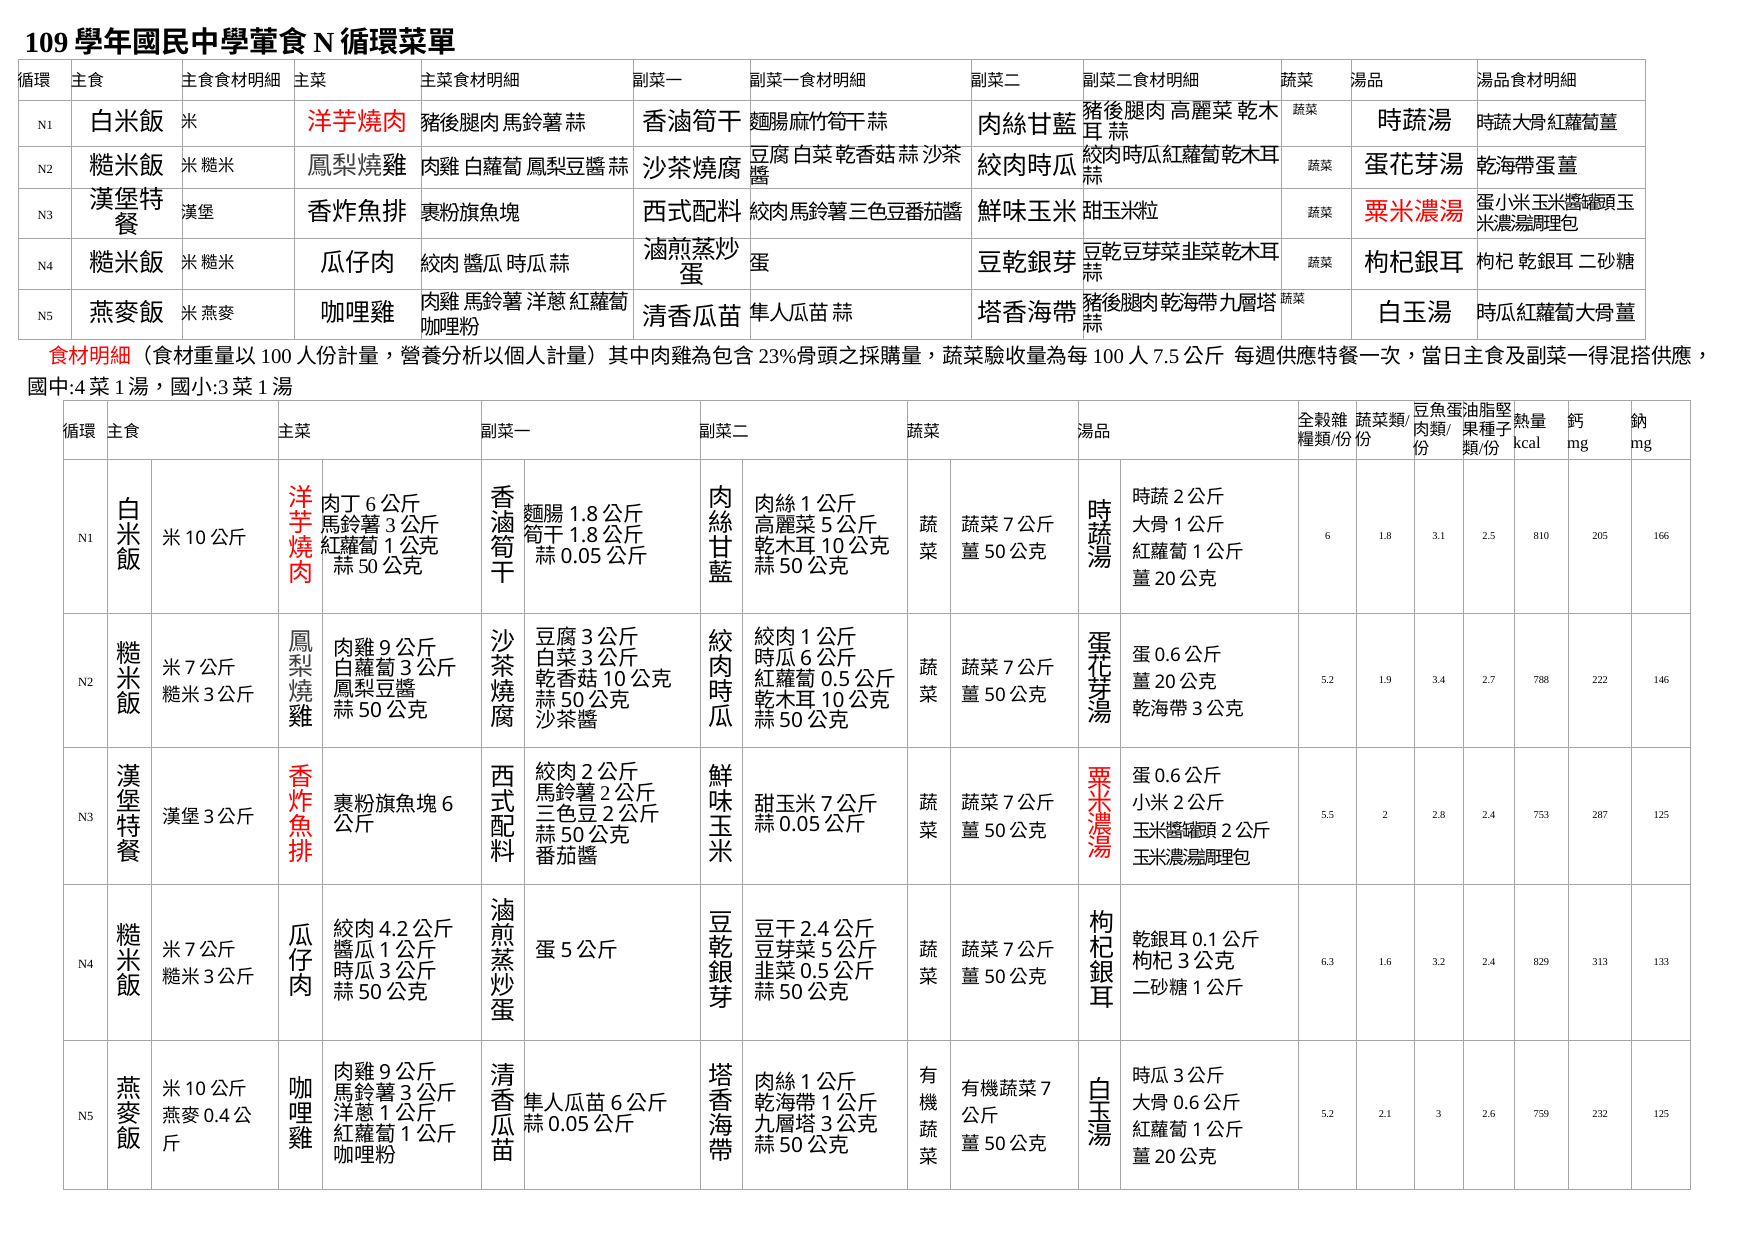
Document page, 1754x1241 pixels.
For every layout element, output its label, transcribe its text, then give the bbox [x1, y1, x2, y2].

table_cell 時蔬 大骨 紅蘿蔔 薑 [1478, 101, 1645, 146]
table_cell 乾海帶 蛋 薑 [1478, 147, 1645, 188]
table_cell 洋芋燒肉 [279, 460, 322, 613]
table_header 湯品 [1352, 60, 1477, 100]
table_cell 沙茶燒腐 [634, 147, 750, 188]
table_cell 香滷筍干 [482, 460, 524, 613]
text 109學年國民中學葷食N循環菜單 [17, 29, 1737, 59]
table_cell 肉丁6公斤 馬鈴薯3公斤 紅蘿蔔1公克 蒜50公克 [323, 460, 481, 613]
table_cell 米7公斤 糙米3公斤 [152, 614, 278, 747]
table_cell 塔香海帶 [701, 1041, 742, 1189]
table_cell 肉雞 白蘿蔔 鳳梨豆醬 蒜 [422, 147, 633, 188]
table_cell 豆乾銀芽 [701, 885, 742, 1040]
table_cell 2.6 [1464, 1041, 1514, 1189]
table_header 湯品食材明細 [1478, 60, 1645, 100]
table_cell 粟米濃湯 [1352, 189, 1477, 238]
table_cell N2 [64, 614, 107, 747]
text 食材明細（食材重量以100人份計量，營養分析以個人計量）其中肉雞為包含23%骨頭之採購量，蔬菜驗收量為每100人7.5公斤 每週供應特餐一次，當日主食及副菜一得混搭供應，國中:4菜1湯，國小:3菜1湯 [27, 340, 1724, 400]
table_cell 蛋 小米 玉米醬罐頭 玉米濃湯調理包 [1478, 189, 1645, 238]
table_cell 蔬菜7公斤 薑50公克 [951, 748, 1078, 883]
table_cell 糙米飯 [72, 239, 182, 289]
table_cell 豬後腿肉 乾海帶 九層塔 蒜 [1084, 290, 1281, 339]
table_cell 糙米飯 [72, 147, 182, 188]
table_cell N1 [64, 460, 107, 613]
table_cell 枸杞銀耳 [1079, 885, 1120, 1040]
table_cell 清香瓜苗 [482, 1041, 524, 1189]
table_header 全榖雜糧類/份 [1299, 401, 1356, 459]
table_cell 810 [1515, 460, 1568, 613]
table_cell 白玉湯 [1079, 1041, 1120, 1189]
table_cell 滷煎蒸炒蛋 [482, 885, 524, 1040]
table_cell 5.2 [1299, 1041, 1356, 1189]
table_cell 豆乾銀芽 [972, 239, 1083, 289]
table_cell 肉雞9公斤 白蘿蔔3公斤 鳳梨豆醬 蒜50公克 [323, 614, 481, 747]
table_cell 3.4 [1415, 614, 1463, 747]
table_cell 759 [1515, 1041, 1568, 1189]
table_cell 香滷筍干 [634, 101, 750, 146]
table_cell 豬後腿肉 馬鈴薯 蒜 [422, 101, 633, 146]
table_cell 甜玉米7公斤 蒜0.05公斤 [743, 748, 907, 883]
table_cell 蔬菜7公斤 薑50公克 [951, 614, 1078, 747]
table_cell 時蔬2公斤 大骨1公斤 紅蘿蔔1公斤 薑20公克 [1121, 460, 1298, 613]
table_cell 5.5 [1299, 748, 1356, 883]
table_header 副菜一食材明細 [751, 60, 971, 100]
table_cell 2.8 [1415, 748, 1463, 883]
table_cell 3.2 [1415, 885, 1463, 1040]
table_cell 裹粉旗魚塊 [422, 189, 633, 238]
table_cell 125 [1632, 1041, 1690, 1189]
table_cell 2.4 [1464, 885, 1514, 1040]
table_cell 時瓜3公斤 大骨0.6公斤 紅蘿蔔1公斤 薑20公克 [1121, 1041, 1298, 1189]
table_cell 1.9 [1357, 614, 1414, 747]
table_cell N3 [64, 748, 107, 883]
table_cell 蛋 [751, 239, 971, 289]
table_cell 豆乾 豆芽菜 韭菜 乾木耳 蒜 [1084, 239, 1281, 289]
table_cell 146 [1632, 614, 1690, 747]
table_header 主食 [108, 401, 278, 459]
table_cell N2 [19, 147, 71, 188]
table_cell 燕麥飯 [108, 1041, 151, 1189]
table_cell N3 [19, 189, 71, 238]
table_cell 裹粉旗魚塊6公斤 [323, 748, 481, 883]
table_cell 洋芋燒肉 [295, 101, 421, 146]
table_cell 5.2 [1299, 614, 1356, 747]
table_cell 乾銀耳0.1公斤 枸杞3公克 二砂糖1公斤 [1121, 885, 1298, 1040]
table_cell 蛋花芽湯 [1079, 614, 1120, 747]
table_cell 3.1 [1415, 460, 1463, 613]
table_cell 塔香海帶 [972, 290, 1083, 339]
table_cell 米 燕麥 [183, 290, 294, 339]
table_cell 漢堡3公斤 [152, 748, 278, 883]
table_cell 蔬菜 [908, 614, 950, 747]
table_cell 鳳梨燒雞 [295, 147, 421, 188]
table_cell 蔬菜 [1282, 147, 1351, 188]
table_cell 蔬菜7公斤 薑50公克 [951, 460, 1078, 613]
table_cell 時蔬湯 [1352, 101, 1477, 146]
table_cell 瓜仔肉 [279, 885, 322, 1040]
table_cell 麵腸 麻竹筍干 蒜 [751, 101, 971, 146]
table_header 蔬菜 [908, 401, 1078, 459]
table_cell N5 [64, 1041, 107, 1189]
table_cell 絞肉2公斤 馬鈴薯2公斤 三色豆2公斤 蒜50公克 番茄醬 [525, 748, 700, 883]
table_cell 1.6 [1357, 885, 1414, 1040]
table_header 豆魚蛋肉類/份 [1415, 401, 1463, 459]
table_cell 米7公斤 糙米3公斤 [152, 885, 278, 1040]
table_cell 豬後腿肉 高麗菜 乾木耳 蒜 [1084, 101, 1281, 146]
table_cell 隼人瓜苗6公斤 蒜0.05公斤 [525, 1041, 700, 1189]
table_cell 絞肉4.2公斤 醬瓜1公斤 時瓜3公斤 蒜50公克 [323, 885, 481, 1040]
table_header 循環 [19, 60, 71, 100]
table_header 蔬菜 [1282, 60, 1351, 100]
table_cell 絞肉 醬瓜 時瓜 蒜 [422, 239, 633, 289]
table_cell 麵腸1.8公斤 筍干1.8公斤 蒜0.05公斤 [525, 460, 700, 613]
table_cell 咖哩雞 [279, 1041, 322, 1189]
table_cell 3 [1415, 1041, 1463, 1189]
table_cell 蔬菜 [1282, 189, 1351, 238]
table_cell 糙米飯 [108, 614, 151, 747]
table_cell 133 [1632, 885, 1690, 1040]
table_cell 788 [1515, 614, 1568, 747]
table_header 鈉 mg [1632, 401, 1690, 459]
table_cell N5 [19, 290, 71, 339]
table_cell 豆腐3公斤 白菜3公斤 乾香菇10公克 蒜50公克 沙茶醬 [525, 614, 700, 747]
table_cell 白米飯 [72, 101, 182, 146]
table_cell 絞肉 馬鈴薯 三色豆番茄醬 [751, 189, 971, 238]
table_cell 鮮味玉米 [972, 189, 1083, 238]
table_header 循環 [64, 401, 107, 459]
table_cell 蔬菜 [908, 885, 950, 1040]
table_cell 清香瓜苗 [634, 290, 750, 339]
table_cell 313 [1569, 885, 1631, 1040]
table_cell 829 [1515, 885, 1568, 1040]
table_cell N1 [19, 101, 71, 146]
table_cell 米 糙米 [183, 239, 294, 289]
table_header 副菜二 [972, 60, 1083, 100]
table_cell 枸杞銀耳 [1352, 239, 1477, 289]
table_cell 白玉湯 [1352, 290, 1477, 339]
table_cell 222 [1569, 614, 1631, 747]
table_header 蔬菜類/份 [1357, 401, 1414, 459]
table_cell 蛋0.6公斤 小米2公斤 玉米醬罐頭2公斤 玉米濃湯調理包 [1121, 748, 1298, 883]
table_cell 隼人瓜苗 蒜 [751, 290, 971, 339]
table_cell 蔬菜 [1282, 101, 1351, 146]
table_header 油脂堅果種子類/份 [1464, 401, 1514, 459]
table_cell 125 [1632, 748, 1690, 883]
table_cell 漢堡 [183, 189, 294, 238]
table_cell 漢堡特餐 [108, 748, 151, 883]
table_cell 2.1 [1357, 1041, 1414, 1189]
table_cell 肉絲甘藍 [972, 101, 1083, 146]
table_cell 絞肉 時瓜 紅蘿蔔 乾木耳 蒜 [1084, 147, 1281, 188]
table_cell 時蔬湯 [1079, 460, 1120, 613]
table_header 副菜一 [482, 401, 700, 459]
table_cell 甜玉米粒 [1084, 189, 1281, 238]
table_cell 蛋5公斤 [525, 885, 700, 1040]
table_cell N4 [64, 885, 107, 1040]
table_cell 2 [1357, 748, 1414, 883]
table_cell 有機蔬菜7公斤 薑50公克 [951, 1041, 1078, 1189]
table_cell 1.8 [1357, 460, 1414, 613]
table_header 副菜二食材明細 [1084, 60, 1281, 100]
table_cell 絞肉時瓜 [972, 147, 1083, 188]
table_header 湯品 [1079, 401, 1298, 459]
table_cell 滷煎蒸炒蛋 [634, 239, 750, 289]
table_header 主菜 [295, 60, 421, 100]
table_header 主食食材明細 [183, 60, 294, 100]
table_cell 鮮味玉米 [701, 748, 742, 883]
table_cell N4 [19, 239, 71, 289]
table_cell 西式配料 [482, 748, 524, 883]
table_cell 2.4 [1464, 748, 1514, 883]
table_cell 蛋0.6公斤 薑20公克 乾海帶3公克 [1121, 614, 1298, 747]
table_cell 肉絲甘藍 [701, 460, 742, 613]
table_cell 漢堡特餐 [72, 189, 182, 238]
table_header 副菜二 [701, 401, 907, 459]
table_cell 蛋花芽湯 [1352, 147, 1477, 188]
table_cell 絞肉1公斤 時瓜6公斤 紅蘿蔔0.5公斤 乾木耳10公克 蒜50公克 [743, 614, 907, 747]
table_cell 232 [1569, 1041, 1631, 1189]
table_cell 蔬菜 [1282, 290, 1351, 339]
table_cell 蔬菜7公斤 薑50公克 [951, 885, 1078, 1040]
table_cell 絞肉時瓜 [701, 614, 742, 747]
table_cell 豆腐 白菜 乾香菇 蒜 沙茶醬 [751, 147, 971, 188]
table_header 鈣 mg [1569, 401, 1631, 459]
table_cell 有機蔬菜 [908, 1041, 950, 1189]
table_cell 蔬菜 [1282, 239, 1351, 289]
table_cell 米10公斤 [152, 460, 278, 613]
table_cell 枸杞 乾銀耳 二砂糖 [1478, 239, 1645, 289]
table_cell 豆干2.4公斤 豆芽菜5公斤 韭菜0.5公斤 蒜50公克 [743, 885, 907, 1040]
table_cell 205 [1569, 460, 1631, 613]
table_header 副菜一 [634, 60, 750, 100]
table_cell 香炸魚排 [279, 748, 322, 883]
table_cell 肉雞 馬鈴薯 洋蔥 紅蘿蔔 咖哩粉 [422, 290, 633, 339]
table_cell 白米飯 [108, 460, 151, 613]
table_cell 燕麥飯 [72, 290, 182, 339]
table_header 主食 [72, 60, 182, 100]
table_cell 香炸魚排 [295, 189, 421, 238]
table_cell 粟米濃湯 [1079, 748, 1120, 883]
table_cell 6.3 [1299, 885, 1356, 1040]
table_cell 蔬菜 [908, 748, 950, 883]
table_header 熱量 kcal [1515, 401, 1568, 459]
table_cell 2.7 [1464, 614, 1514, 747]
table_cell 287 [1569, 748, 1631, 883]
table_cell 米 [183, 101, 294, 146]
table_cell 米 糙米 [183, 147, 294, 188]
table_cell 時瓜 紅蘿蔔 大骨 薑 [1478, 290, 1645, 339]
table_cell 瓜仔肉 [295, 239, 421, 289]
table_cell 166 [1632, 460, 1690, 613]
table_cell 肉絲1公斤 乾海帶1公斤 九層塔3公克 蒜50公克 [743, 1041, 907, 1189]
table_cell 鳳梨燒雞 [279, 614, 322, 747]
table_cell 肉絲1公斤 高麗菜5公斤 乾木耳10公克 蒜50公克 [743, 460, 907, 613]
table_cell 2.5 [1464, 460, 1514, 613]
table_cell 6 [1299, 460, 1356, 613]
table_cell 米10公斤 燕麥0.4公斤 [152, 1041, 278, 1189]
table_cell 肉雞9公斤 馬鈴薯3公斤 洋蔥1公斤 紅蘿蔔1公斤 咖哩粉 [323, 1041, 481, 1189]
table_cell 753 [1515, 748, 1568, 883]
table_cell 蔬菜 [908, 460, 950, 613]
table_cell 糙米飯 [108, 885, 151, 1040]
table_cell 西式配料 [634, 189, 750, 238]
table_cell 咖哩雞 [295, 290, 421, 339]
table_header 主菜食材明細 [422, 60, 633, 100]
table_header 主菜 [279, 401, 481, 459]
table_cell 沙茶燒腐 [482, 614, 524, 747]
